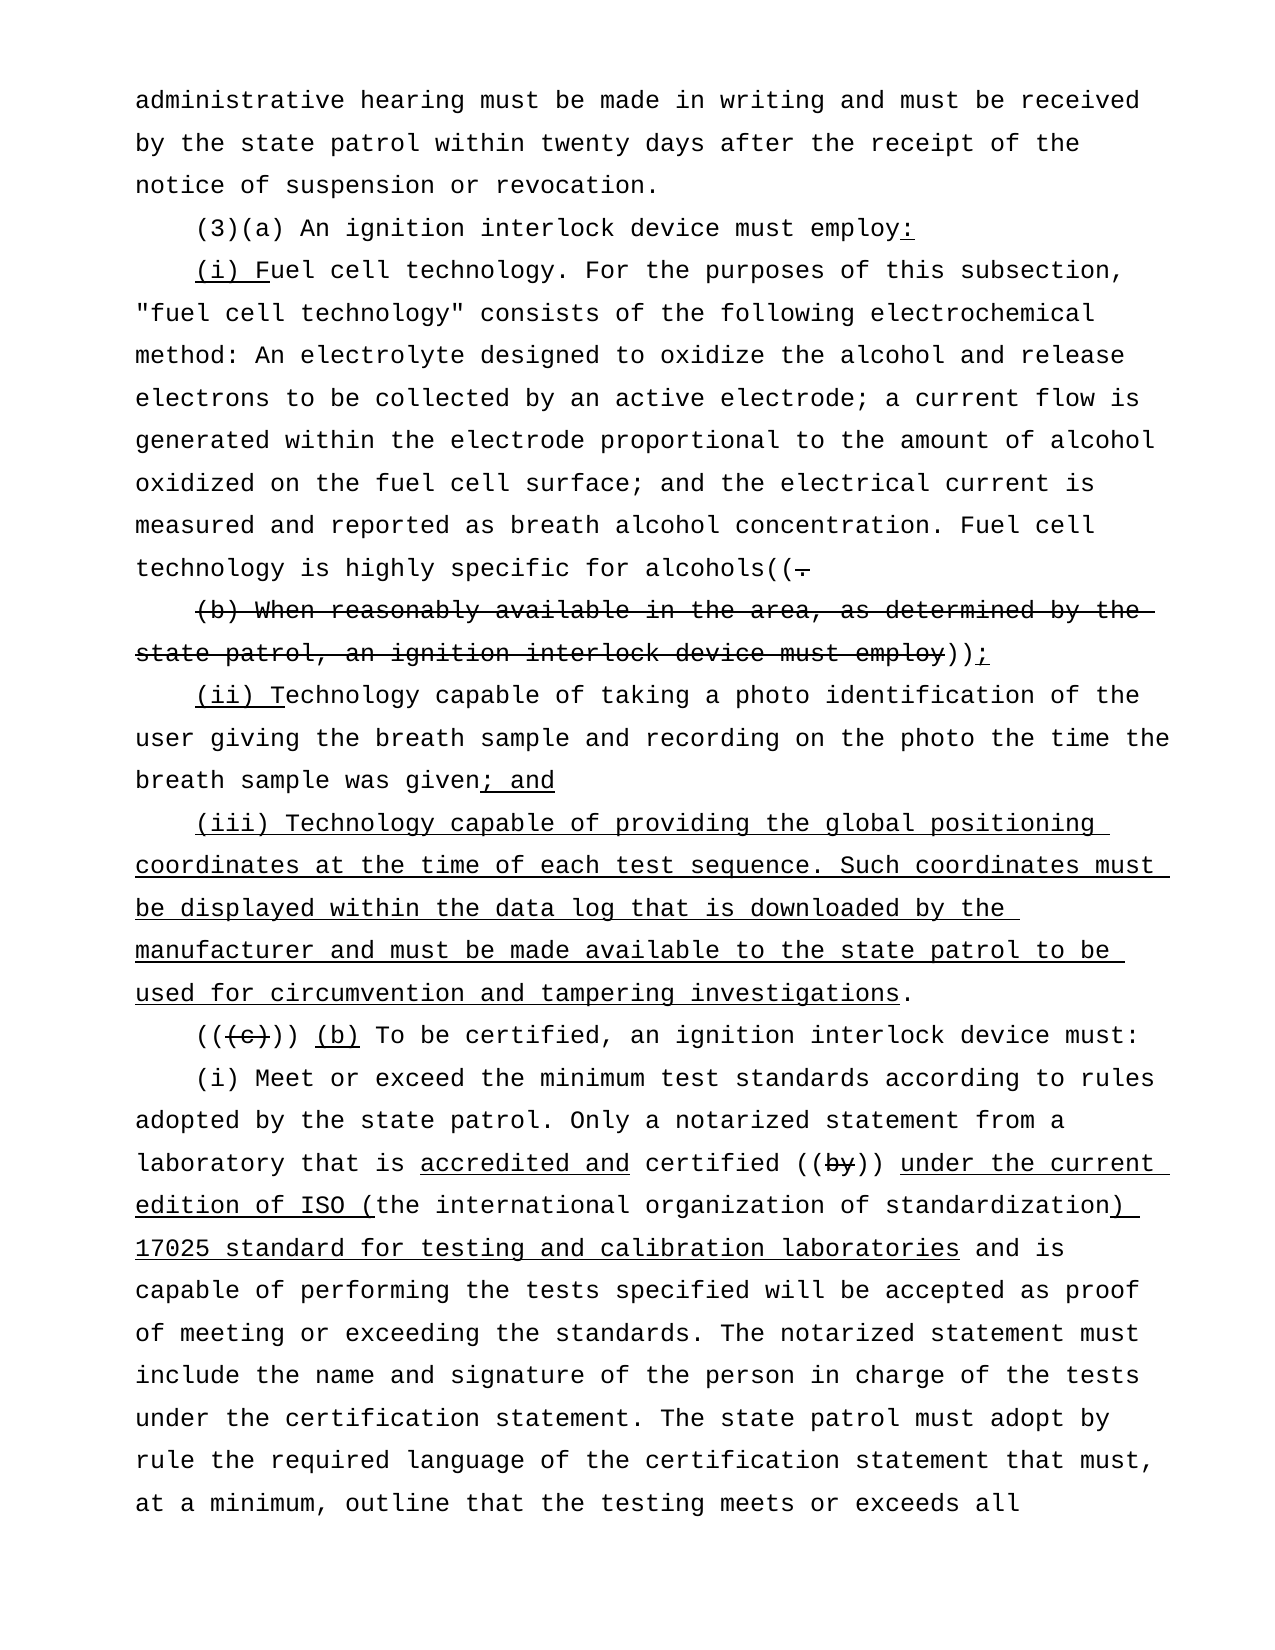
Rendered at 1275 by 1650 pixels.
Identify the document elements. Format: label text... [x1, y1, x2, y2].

text (iii) Technology capable of providing the global positioning coordinates at the time of each test sequence. Such coordinates must be displayed within the data log that is downloaded by the manufacturer and must be made available to the state patrol to be used for circumvention and tampering investigations. [135, 797, 1170, 876]
text (i) Fuel cell technology. For the purposes of this subsection, "fuel cell technology" consists of the following electrochemical method: An electrolyte designed to oxidize the alcohol and release electrons to be collected by an active electrode; a current flow is generated within the electrode proportional to the amount of alcohol oxidized on the fuel cell surface; and the electrical current is measured and reported as breath alcohol concentration. Fuel cell technology is highly specific for alcohols((. [135, 245, 1170, 585]
text (((c))) (b) To be certified, an ignition interlock device must: [135, 1010, 1170, 1052]
text (b) When reasonably available in the area, as determined by the state patrol, an ignition interlock device must employ)); [135, 585, 1170, 670]
text (iii) Technology capable of providing the global positioning coordinates at the time of each test sequence. Such coordinates must be displayed within the data log that is downloaded by the manufacturer and must be made available to the state patrol to be used for circumvention and tampering investigations. [135, 878, 1170, 1010]
text (3)(a) An ignition interlock device must employ: [135, 202, 1170, 245]
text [135, 75, 1170, 202]
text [135, 1052, 1170, 1520]
text (ii) Technology capable of taking a photo identification of the user giving the breath sample and recording on the photo the time the breath sample was given; and [135, 670, 1170, 797]
